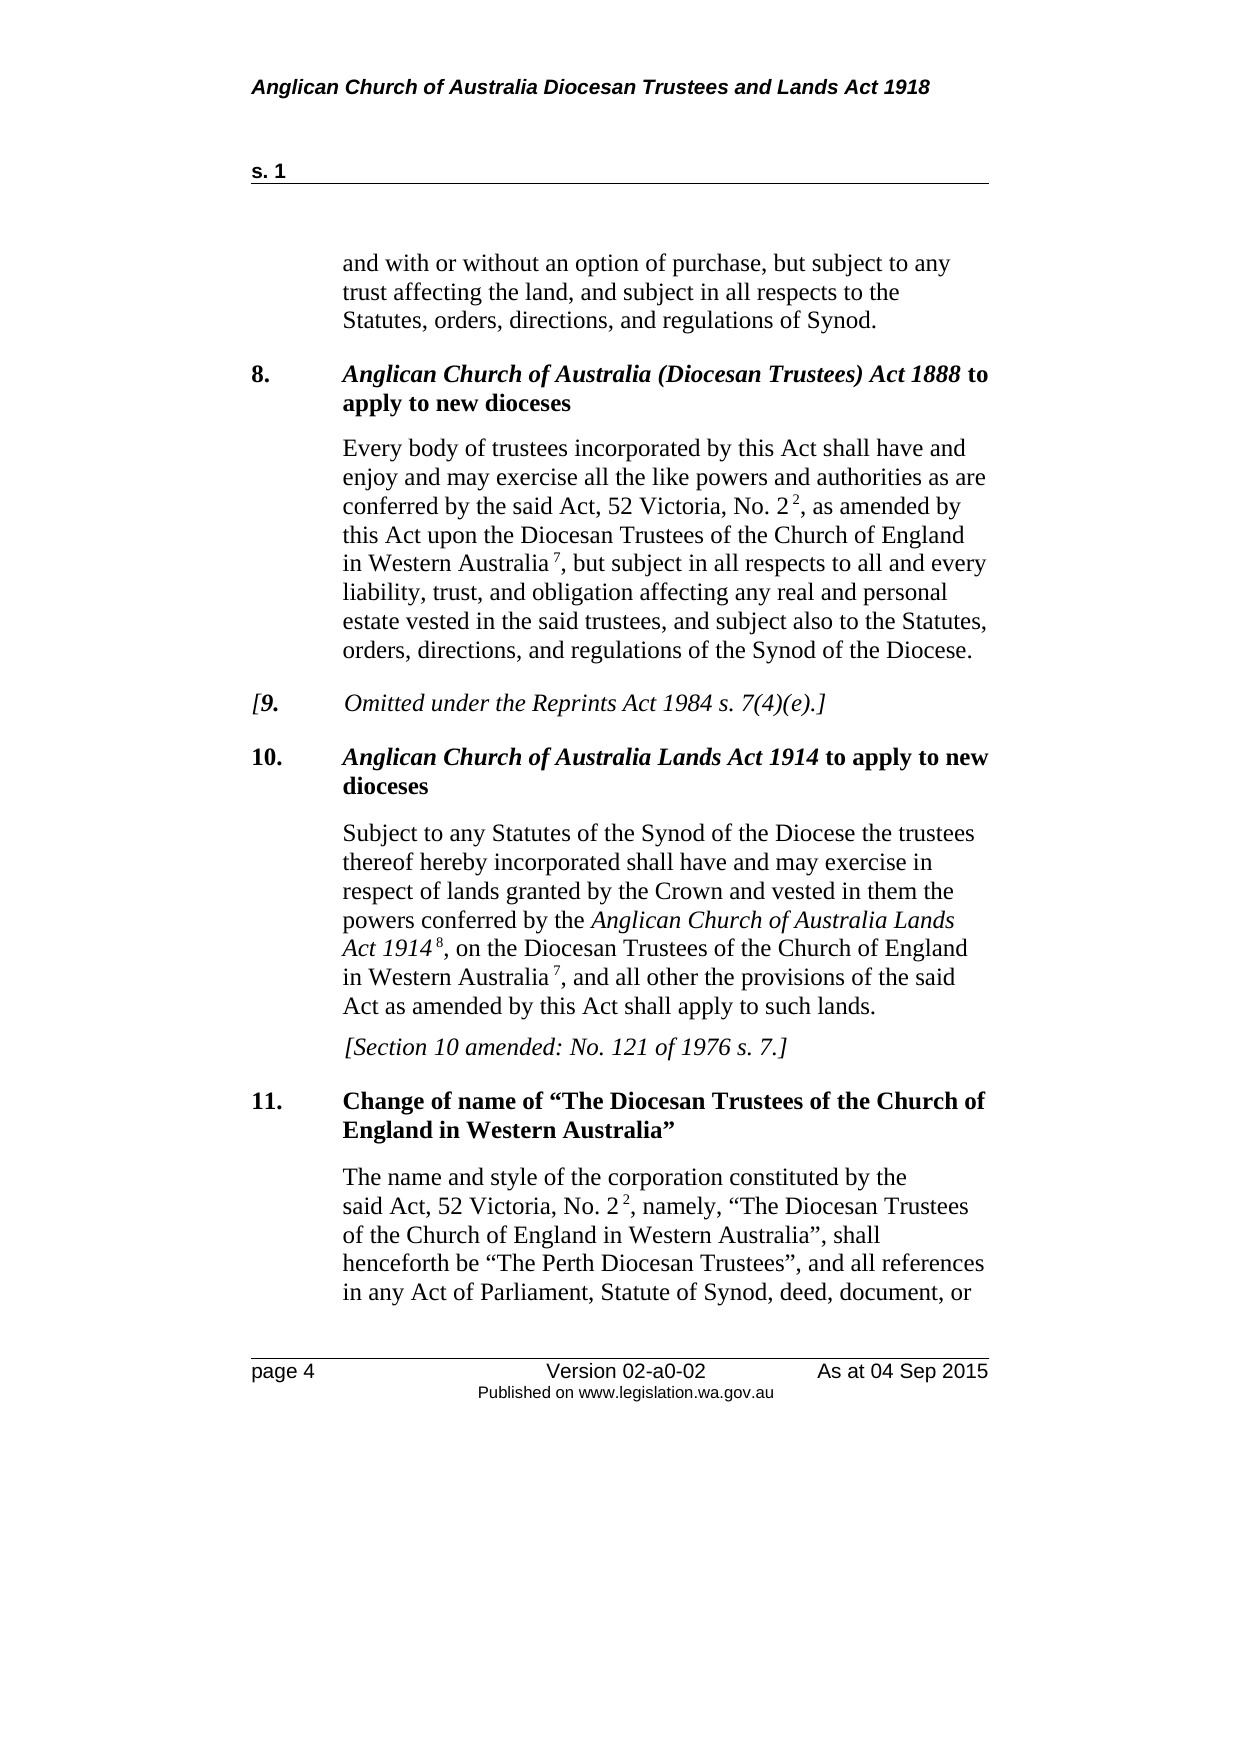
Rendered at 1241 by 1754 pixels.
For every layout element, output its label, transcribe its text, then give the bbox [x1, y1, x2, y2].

text [Section 10 amended: No. 121 of 1976 s. 7.] [251, 1032, 989, 1061]
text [251, 1162, 989, 1306]
text Every body of trustees incorporated by this Act shall have and enjoy and may exercise all the like powers and authorities as are conferred by the said Act, 52 Victoria, No. 2 2, as amended by this Act upon the Diocesan Trustees of the Church of England in Western Australia 7, but subject in all respects to all and every liability, trust, and obligation affecting any real and personal estate vested in the said trustees, and subject also to the Statutes, orders, directions, and regulations of the Synod of the Diocese. [251, 433, 989, 663]
subtitle 10. Anglican Church of Australia Lands Act 1914 to apply to new dioceses [251, 742, 989, 800]
text Subject to any Statutes of the Synod of the Diocese the trustees thereof hereby incorporated shall have and may exercise in respect of lands granted by the Crown and vested in them the powers conferred by the Anglican Church of Australia Lands Act 1914 8, on the Diocesan Trustees of the Church of England in Western Australia 7, and all other the provisions of the said Act as amended by this Act shall apply to such lands. [251, 818, 989, 1020]
subtitle 11. Change of name of “The Diocesan Trustees of the Church of England in Western Australia” [251, 1086, 989, 1143]
text [9. Omitted under the Reprints Act 1984 s. 7(4)(e).] [251, 688, 989, 717]
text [251, 248, 989, 334]
subtitle 8. Anglican Church of Australia (Diocesan Trustees) Act 1888 to apply to new dioceses [251, 359, 989, 417]
